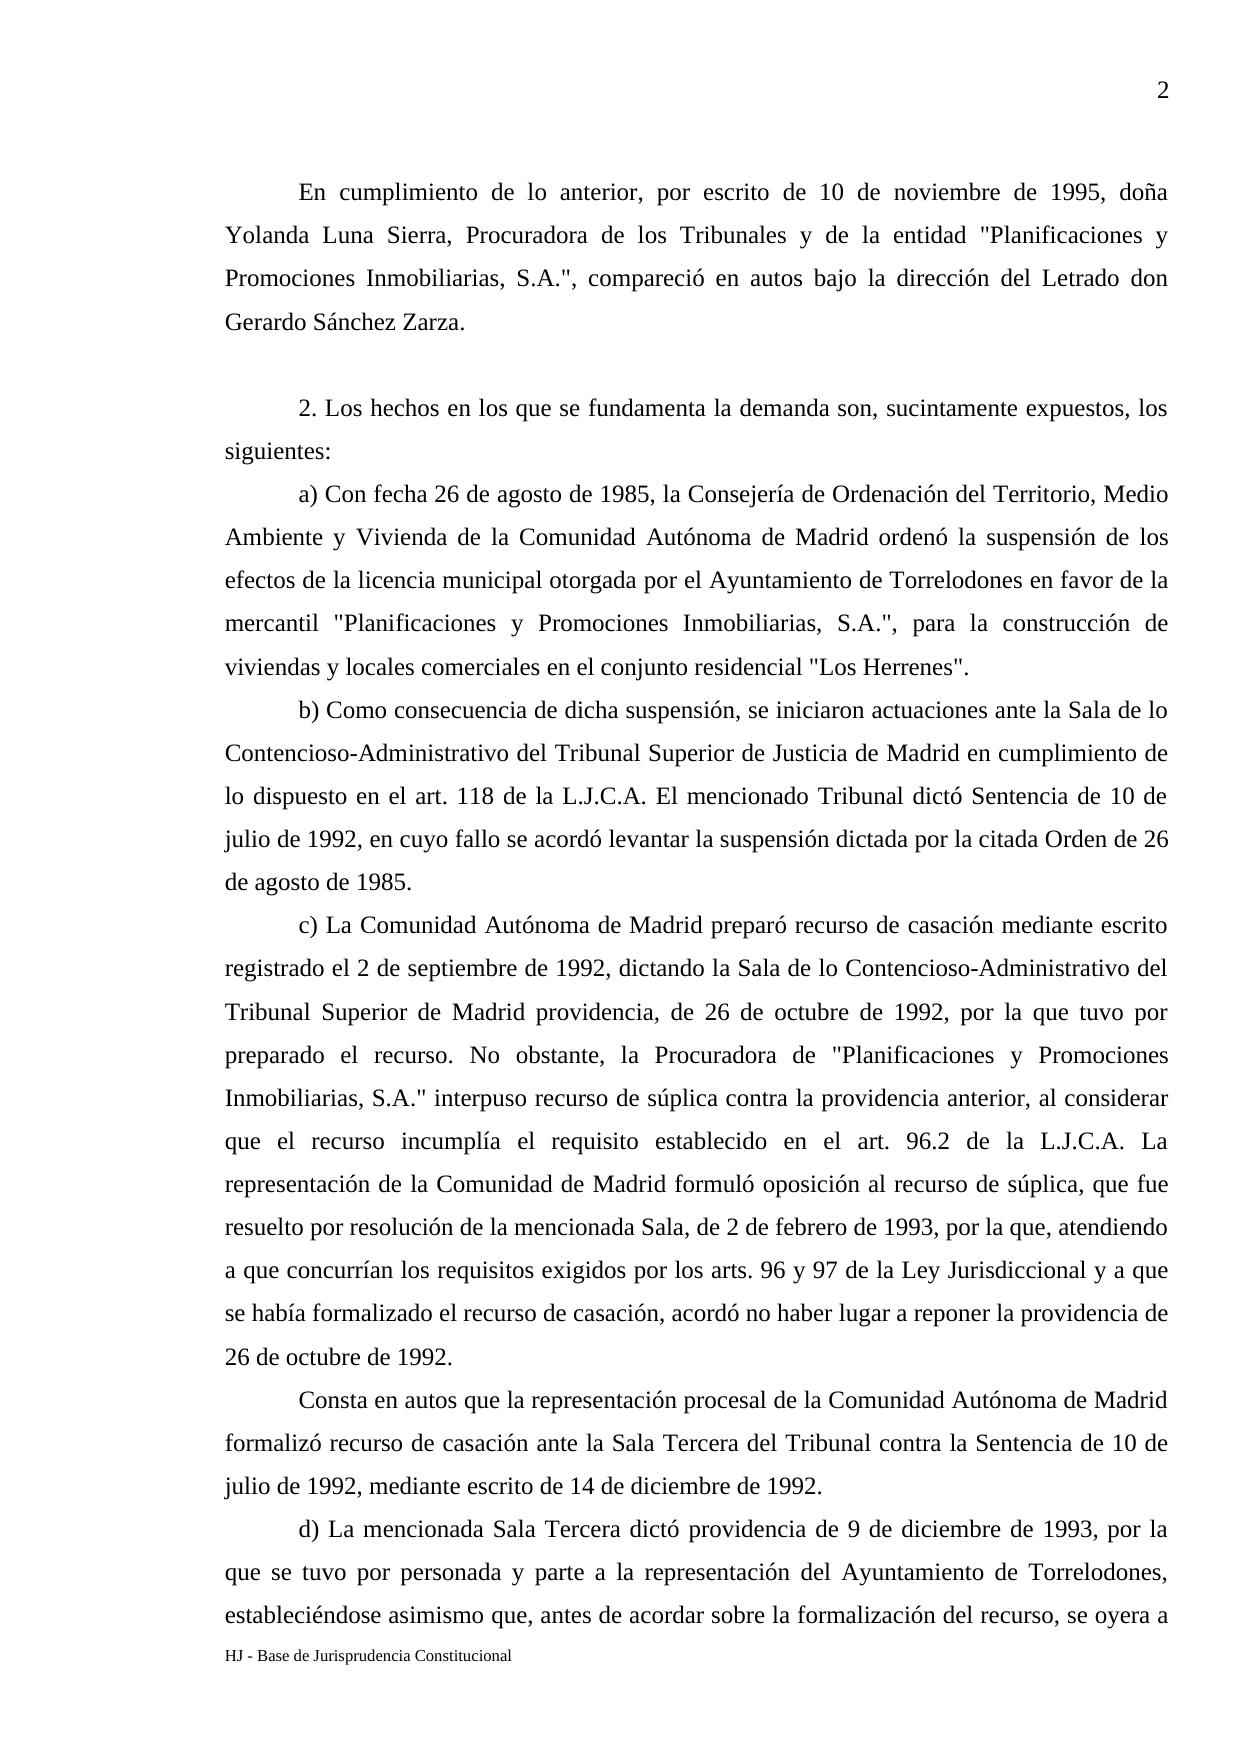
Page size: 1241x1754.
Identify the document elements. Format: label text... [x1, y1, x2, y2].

text a) Con fecha 26 de agosto de 1985, la Consejería de Ordenación del Territorio, Medio Ambiente y Vivienda de la Comunidad Autónoma de Madrid ordenó la suspensión de los efectos de la licencia municipal otorgada por el Ayuntamiento de Torrelodones en favor de la mercantil "Planificaciones y Promociones Inmobiliarias, S.A.", para la construcción de viviendas y locales comerciales en el conjunto residencial "Los Herrenes". [224, 479, 1169, 680]
text En cumplimiento de lo anterior, por escrito de 10 de noviembre de 1995, doña Yolanda Luna Sierra, Procuradora de los Tribunales y de la entidad "Planificaciones y Promociones Inmobiliarias, S.A.", compareció en autos bajo la dirección del Letrado don Gerardo Sánchez Zarza. [224, 177, 1169, 335]
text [224, 1514, 1169, 1629]
text Consta en autos que la representación procesal de la Comunidad Autónoma de Madrid formalizó recurso de casación ante la Sala Tercera del Tribunal contra la Sentencia de 10 de julio de 1992, mediante escrito de 14 de diciembre de 1992. [224, 1385, 1169, 1500]
text 2. Los hechos en los que se fundamenta la demanda son, sucintamente expuestos, los siguientes: [224, 393, 1169, 465]
text b) Como consecuencia de dicha suspensión, se iniciaron actuaciones ante la Sala de lo Contencioso-Administrativo del Tribunal Superior de Justicia de Madrid en cumplimiento de lo dispuesto en el art. 118 de la L.J.C.A. El mencionado Tribunal dictó Sentencia de 10 de julio de 1992, en cuyo fallo se acordó levantar la suspensión dictada por la citada Orden de 26 de agosto de 1985. [224, 695, 1169, 896]
text c) La Comunidad Autónoma de Madrid preparó recurso de casación mediante escrito registrado el 2 de septiembre de 1992, dictando la Sala de lo Contencioso-Administrativo del Tribunal Superior de Madrid providencia, de 26 de octubre de 1992, por la que tuvo por preparado el recurso. No obstante, la Procuradora de "Planificaciones y Promociones Inmobiliarias, S.A." interpuso recurso de súplica contra la providencia anterior, al considerar que el recurso incumplía el requisito establecido en el art. 96.2 de la L.J.C.A. La representación de la Comunidad de Madrid formuló oposición al recurso de súplica, que fue resuelto por resolución de la mencionada Sala, de 2 de febrero de 1993, por la que, atendiendo a que concurrían los requisitos exigidos por los arts. 96 y 97 de la Ley Jurisdiccional y a que se había formalizado el recurso de casación, acordó no haber lugar a reponer la providencia de 26 de octubre de 1992. [224, 910, 1169, 1370]
